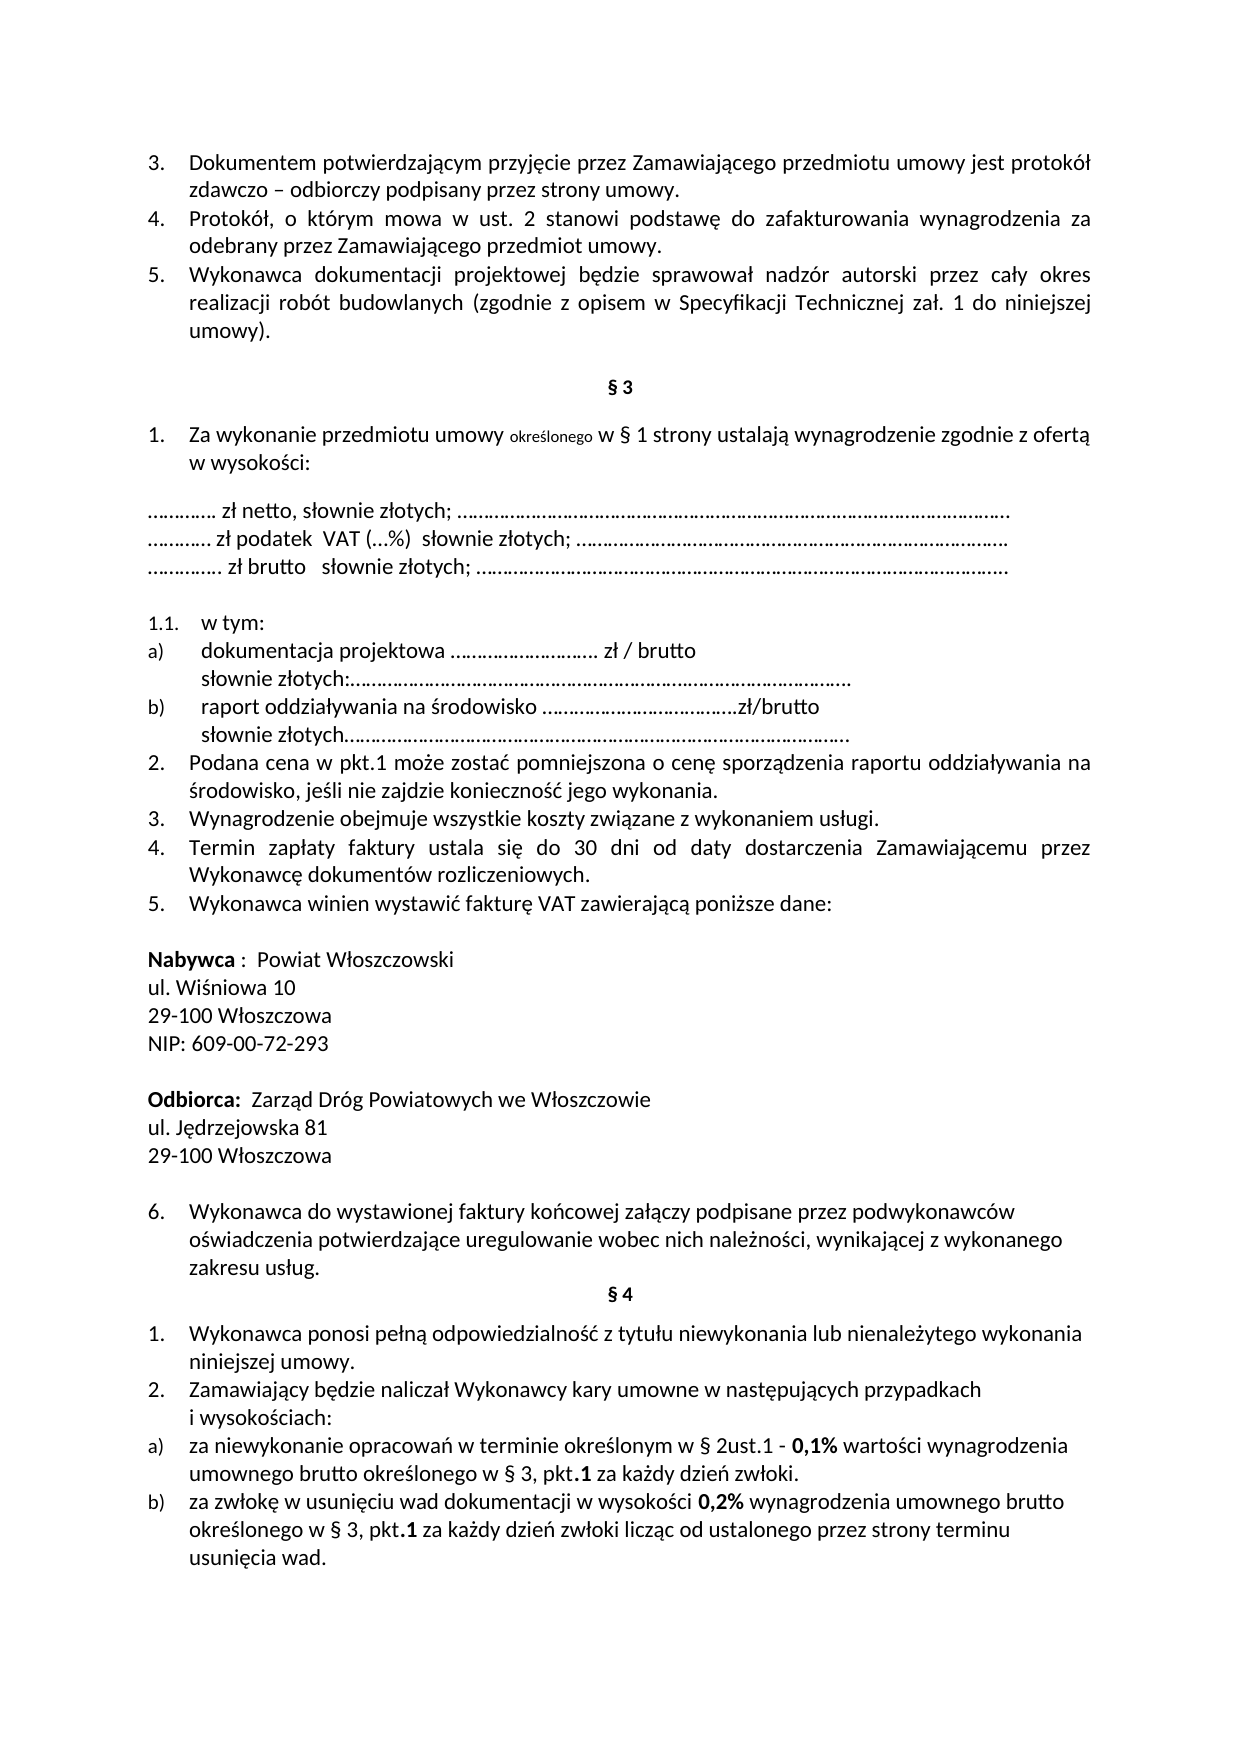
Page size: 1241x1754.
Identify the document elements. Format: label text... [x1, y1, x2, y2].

text Nabywca : Powiat Włoszczowski [148, 945, 1093, 973]
text 29-100 Włoszczowa [148, 1141, 1093, 1169]
text NIP: 609-00-72-293 [148, 1029, 1093, 1057]
list za zwłokę w usunięciu wad dokumentacji w wysokości 0,2% wynagrodzenia umownego brutto określonego w § 3, pkt.1 za każdy dzień zwłoki licząc od ustalonego przez strony terminu usunięcia wad. [148, 1487, 1093, 1571]
text słownie złotych:……………………………………………………….…………………………. [148, 664, 1093, 692]
list Zamawiający będzie naliczał Wykonawcy kary umowne w następujących przypadkach [148, 1375, 1093, 1403]
list dokumentacja projektowa ………………………. zł / brutto [148, 636, 1093, 664]
list Podana cena w pkt.1 może zostać pomniejszona o cenę sporządzenia raportu oddziaływania na środowisko, jeśli nie zajdzie konieczność jego wykonania. [148, 748, 1093, 804]
text słownie złotych…………………………………………………………………………………… [148, 721, 1093, 748]
list Za wykonanie przedmiotu umowy określonego w § 1 strony ustalają wynagrodzenie zgodnie z ofertą [148, 420, 1107, 448]
text 29-100 Włoszczowa [148, 1001, 1093, 1029]
text ………… zł podatek VAT (…%) słownie złotych; ………………………………………………………………………. [148, 524, 1093, 552]
list Wykonawca ponosi pełną odpowiedzialność z tytułu niewykonania lub nienależytego wykonania niniejszej umowy. [148, 1319, 1093, 1375]
text i wysokościach: [189, 1403, 1093, 1431]
text ul. Jędrzejowska 81 [148, 1113, 1093, 1141]
list Termin zapłaty faktury ustala się do 30 dni od daty dostarczenia Zamawiającemu przez Wykonawcę dokumentów rozliczeniowych. [148, 833, 1093, 889]
list Wynagrodzenie obejmuje wszystkie koszty związane z wykonaniem usługi. [148, 804, 1093, 833]
text § 3 [148, 374, 1093, 400]
list Wykonawca do wystawionej faktury końcowej załączy podpisane przez podwykonawców oświadczenia potwierdzające uregulowanie wobec nich należności, wynikającej z wykonanego zakresu usług. [148, 1197, 1093, 1281]
list Dokumentem potwierdzającym przyjęcie przez Zamawiającego przedmiotu umowy jest protokół zdawczo – odbiorczy podpisany przez strony umowy. [148, 148, 1093, 204]
text § 4 [148, 1281, 1093, 1306]
list Protokół, o którym mowa w ust. 2 stanowi podstawę do zafakturowania wynagrodzenia za odebrany przez Zamawiającego przedmiot umowy. [148, 204, 1093, 260]
list Wykonawca winien wystawić fakturę VAT zawierającą poniższe dane: [148, 889, 1093, 917]
list raport oddziaływania na środowisko ……………………………….zł/brutto [148, 692, 1093, 721]
text Odbiorca: Zarząd Dróg Powiatowych we Włoszczowie [148, 1085, 1093, 1113]
list w tym: [148, 608, 1093, 636]
list Wykonawca dokumentacji projektowej będzie sprawował nadzór autorski przez cały okres realizacji robót budowlanych (zgodnie z opisem w Specyfikacji Technicznej zał. 1 do niniejszej umowy). [148, 260, 1093, 344]
text …………. zł netto, słownie złotych; …………………………………………………………………………………………… [148, 496, 1093, 524]
list za niewykonanie opracowań w terminie określonym w § 2ust.1 - 0,1% wartości wynagrodzenia umownego brutto określonego w § 3, pkt.1 za każdy dzień zwłoki. [148, 1431, 1093, 1487]
text ul. Wiśniowa 10 [148, 973, 1093, 1001]
text ………….. zł brutto słownie złotych; ……………………………………………………………………………………….. [148, 552, 1093, 580]
text w wysokości: [189, 448, 1107, 476]
